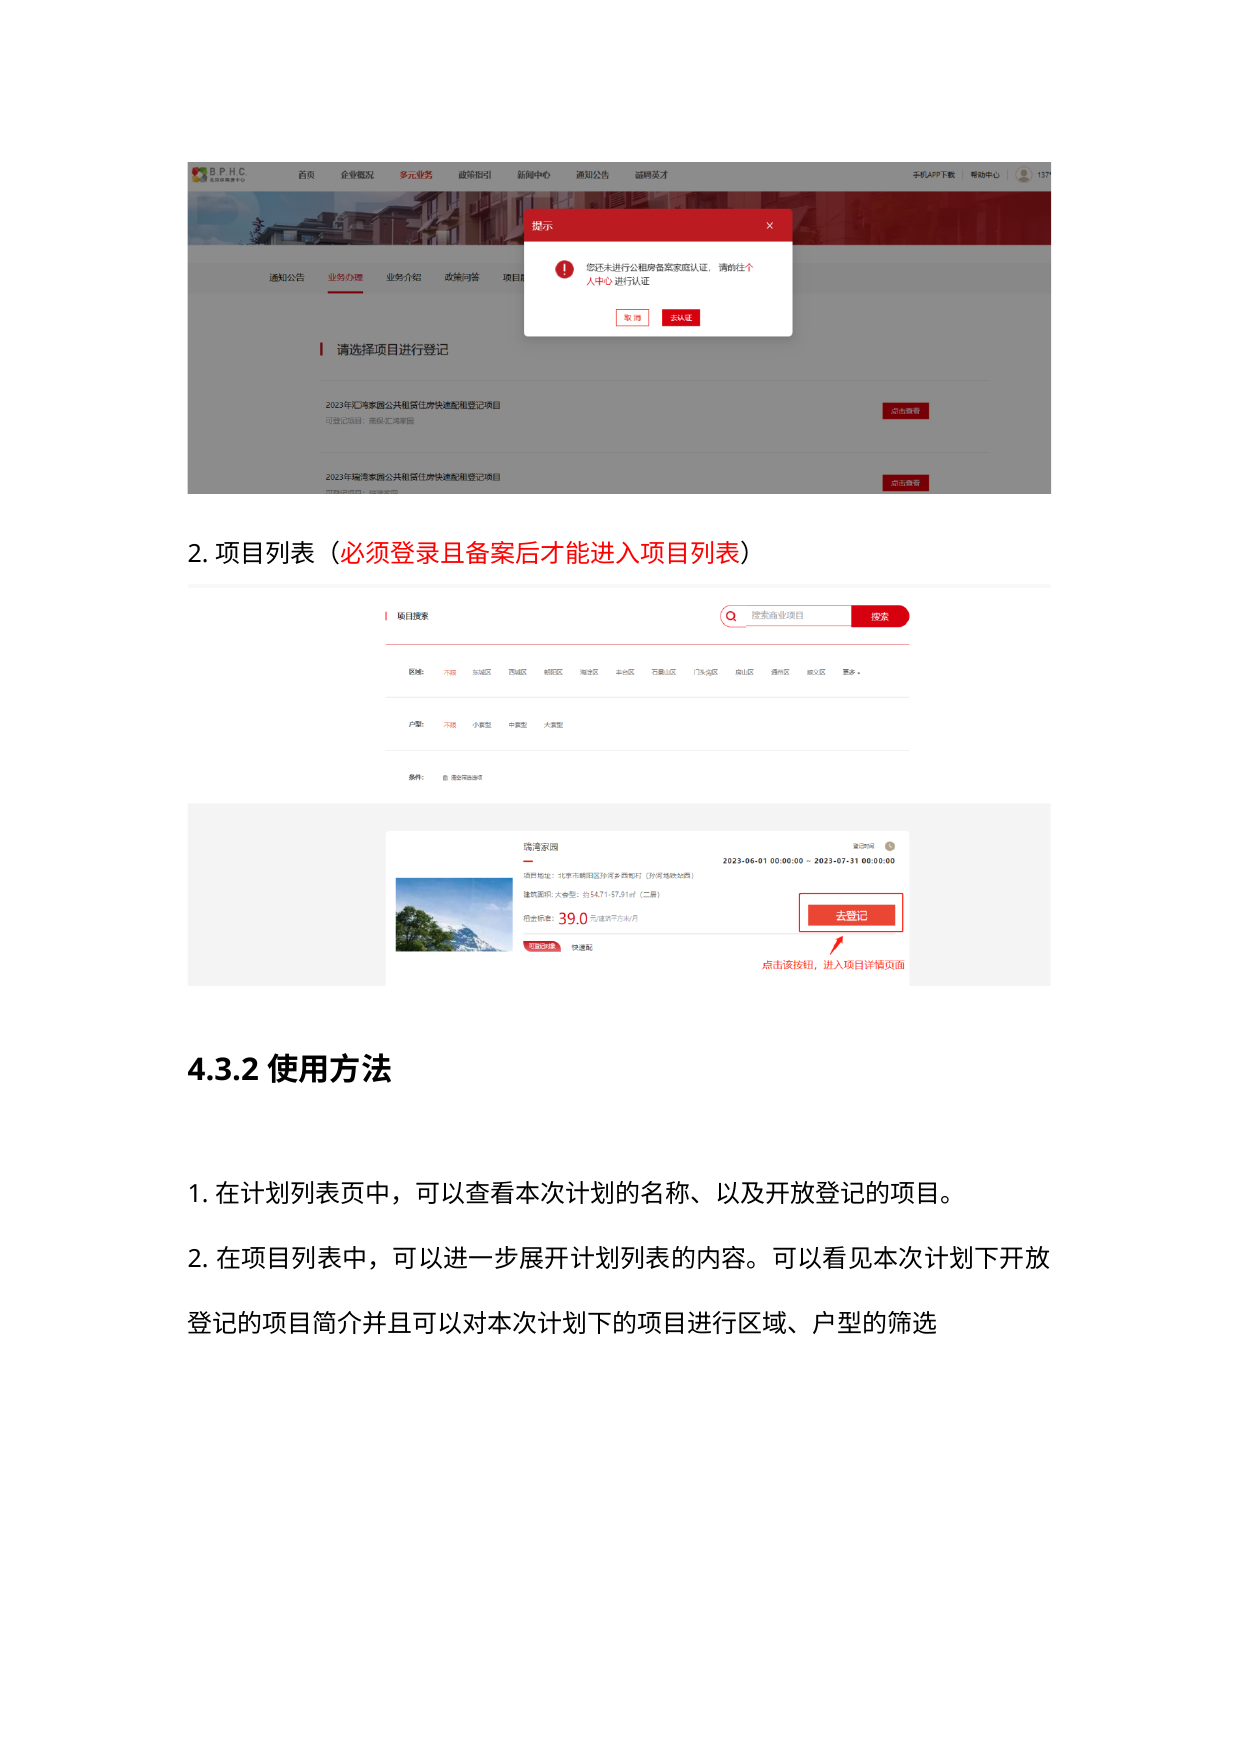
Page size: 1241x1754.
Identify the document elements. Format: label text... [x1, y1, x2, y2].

text 1. 在计划列表页中，可以查看本次计划的名称、以及开放登记的项目。 [187, 1159, 1053, 1224]
text 2. 在项目列表中，可以进一步展开计划列表的内容。可以看见本次计划下开放登记的项目简介并且可以对本次计划下的项目进行区域、户型的筛选 [187, 1224, 1053, 1354]
subtitle 4.3.2 使用方法 [187, 1034, 1053, 1099]
text 2. 项目列表（必须登录且备案后才能进入项目列表） [187, 519, 1053, 584]
picture [187, 584, 1051, 986]
picture [187, 162, 1052, 494]
